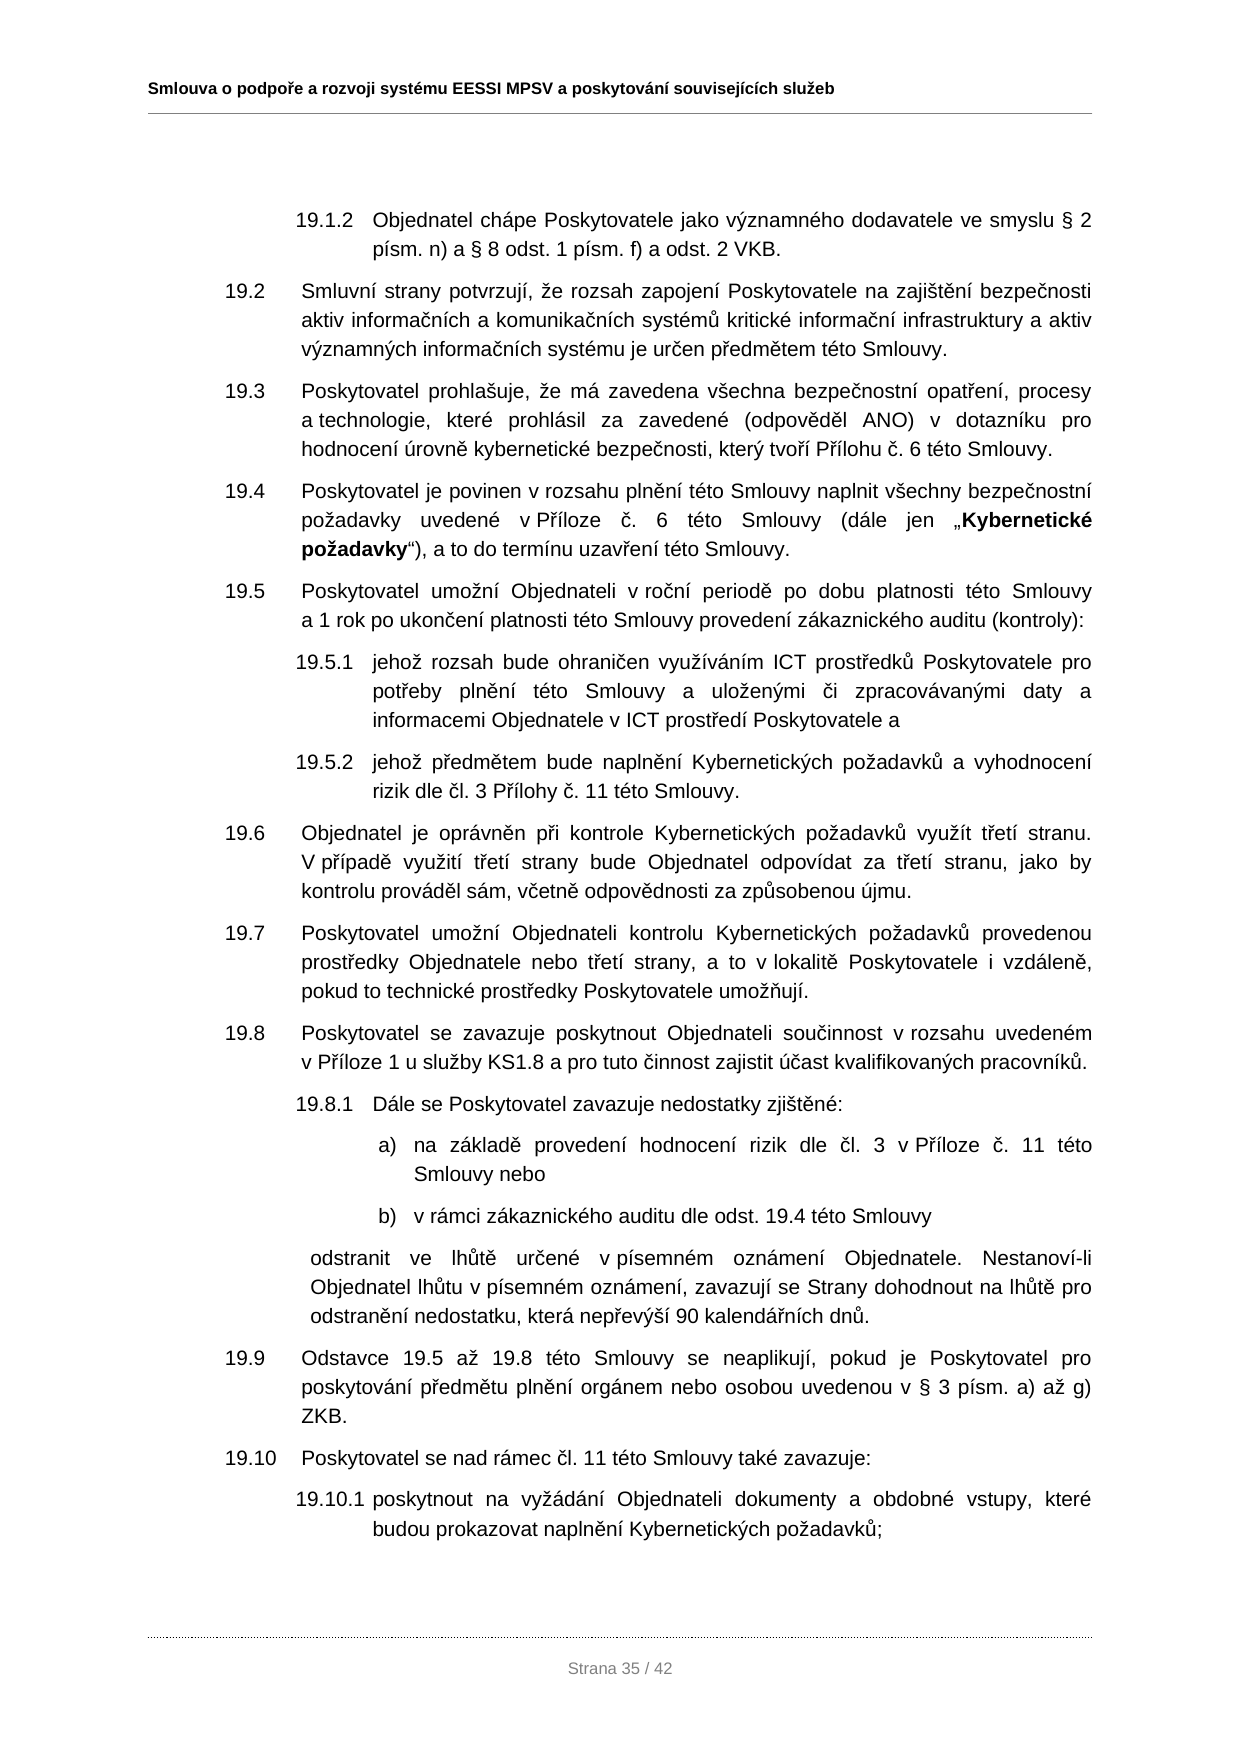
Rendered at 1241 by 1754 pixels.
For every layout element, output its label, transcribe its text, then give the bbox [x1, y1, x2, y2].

list Odstavce 19.5 až 19.8 této Smlouvy se neaplikují, pokud je Poskytovatel pro poskytování předmětu plnění orgánem nebo osobou uvedenou v § 3 písm. a) až g) ZKB. [224, 1340, 1092, 1428]
list jehož předmětem bude naplnění Kybernetických požadavků a vyhodnocení rizik dle čl. 3 Přílohy č. 11 této Smlouvy. [295, 744, 1092, 803]
list Poskytovatel je povinen v rozsahu plnění této Smlouvy naplnit všechny bezpečnostní požadavky uvedené v Příloze č. 6 této Smlouvy (dále jen „Kybernetické požadavky“), a to do termínu uzavření této Smlouvy. [224, 474, 1092, 561]
list Poskytovatel umožní Objednateli kontrolu Kybernetických požadavků provedenou prostředky Objednatele nebo třetí strany, a to v lokalitě Poskytovatele i vzdáleně, pokud to technické prostředky Poskytovatele umožňují. [224, 915, 1092, 1003]
list Poskytovatel umožní Objednateli v roční periodě po dobu platnosti této Smlouvy a 1 rok po ukončení platnosti této Smlouvy provedení zákaznického auditu (kontroly): [224, 574, 1092, 632]
list poskytnout na vyžádání Objednateli dokumenty a obdobné vstupy, které budou prokazovat naplnění Kybernetických požadavků; [295, 1482, 1092, 1540]
list Poskytovatel se nad rámec čl. 11 této Smlouvy také zavazuje: [224, 1440, 1092, 1469]
list Smluvní strany potvrzují, že rozsah zapojení Poskytovatele na zajištění bezpečnosti aktiv informačních a komunikačních systémů kritické informační infrastruktury a aktiv významných informačních systému je určen předmětem této Smlouvy. [224, 274, 1092, 361]
list Objednatel chápe Poskytovatele jako významného dodavatele ve smyslu § 2 písm. n) a § 8 odst. 1 písm. f) a odst. 2 VKB. [295, 203, 1092, 261]
text odstranit ve lhůtě určené v písemném oznámení Objednatele. Nestanoví-li Objednatel lhůtu v písemném oznámení, zavazují se Strany dohodnout na lhůtě pro odstranění nedostatku, která nepřevýší 90 kalendářních dnů. [310, 1240, 1092, 1328]
list v rámci zákaznického auditu dle odst. 19.4 této Smlouvy [378, 1199, 1092, 1228]
list jehož rozsah bude ohraničen využíváním ICT prostředků Poskytovatele pro potřeby plnění této Smlouvy a uloženými či zpracovávanými daty a informacemi Objednatele v ICT prostředí Poskytovatele a [295, 644, 1092, 732]
list Objednatel je oprávněn při kontrole Kybernetických požadavků využít třetí stranu. V případě využití třetí strany bude Objednatel odpovídat za třetí stranu, jako by kontrolu prováděl sám, včetně odpovědnosti za způsobenou újmu. [224, 815, 1092, 903]
list na základě provedení hodnocení rizik dle čl. 3 v Příloze č. 11 této Smlouvy nebo [378, 1128, 1092, 1186]
list Poskytovatel se zavazuje poskytnout Objednateli součinnost v rozsahu uvedeném v Příloze 1 u služby KS1.8 a pro tuto činnost zajistit účast kvalifikovaných pracovníků. [224, 1015, 1092, 1074]
list Poskytovatel prohlašuje, že má zavedena všechna bezpečnostní opatření, procesy a technologie, které prohlásil za zavedené (odpověděl ANO) v dotazníku pro hodnocení úrovně kybernetické bezpečnosti, který tvoří Přílohu č. 6 této Smlouvy. [224, 374, 1092, 461]
list Dále se Poskytovatel zavazuje nedostatky zjištěné: [295, 1086, 1092, 1115]
